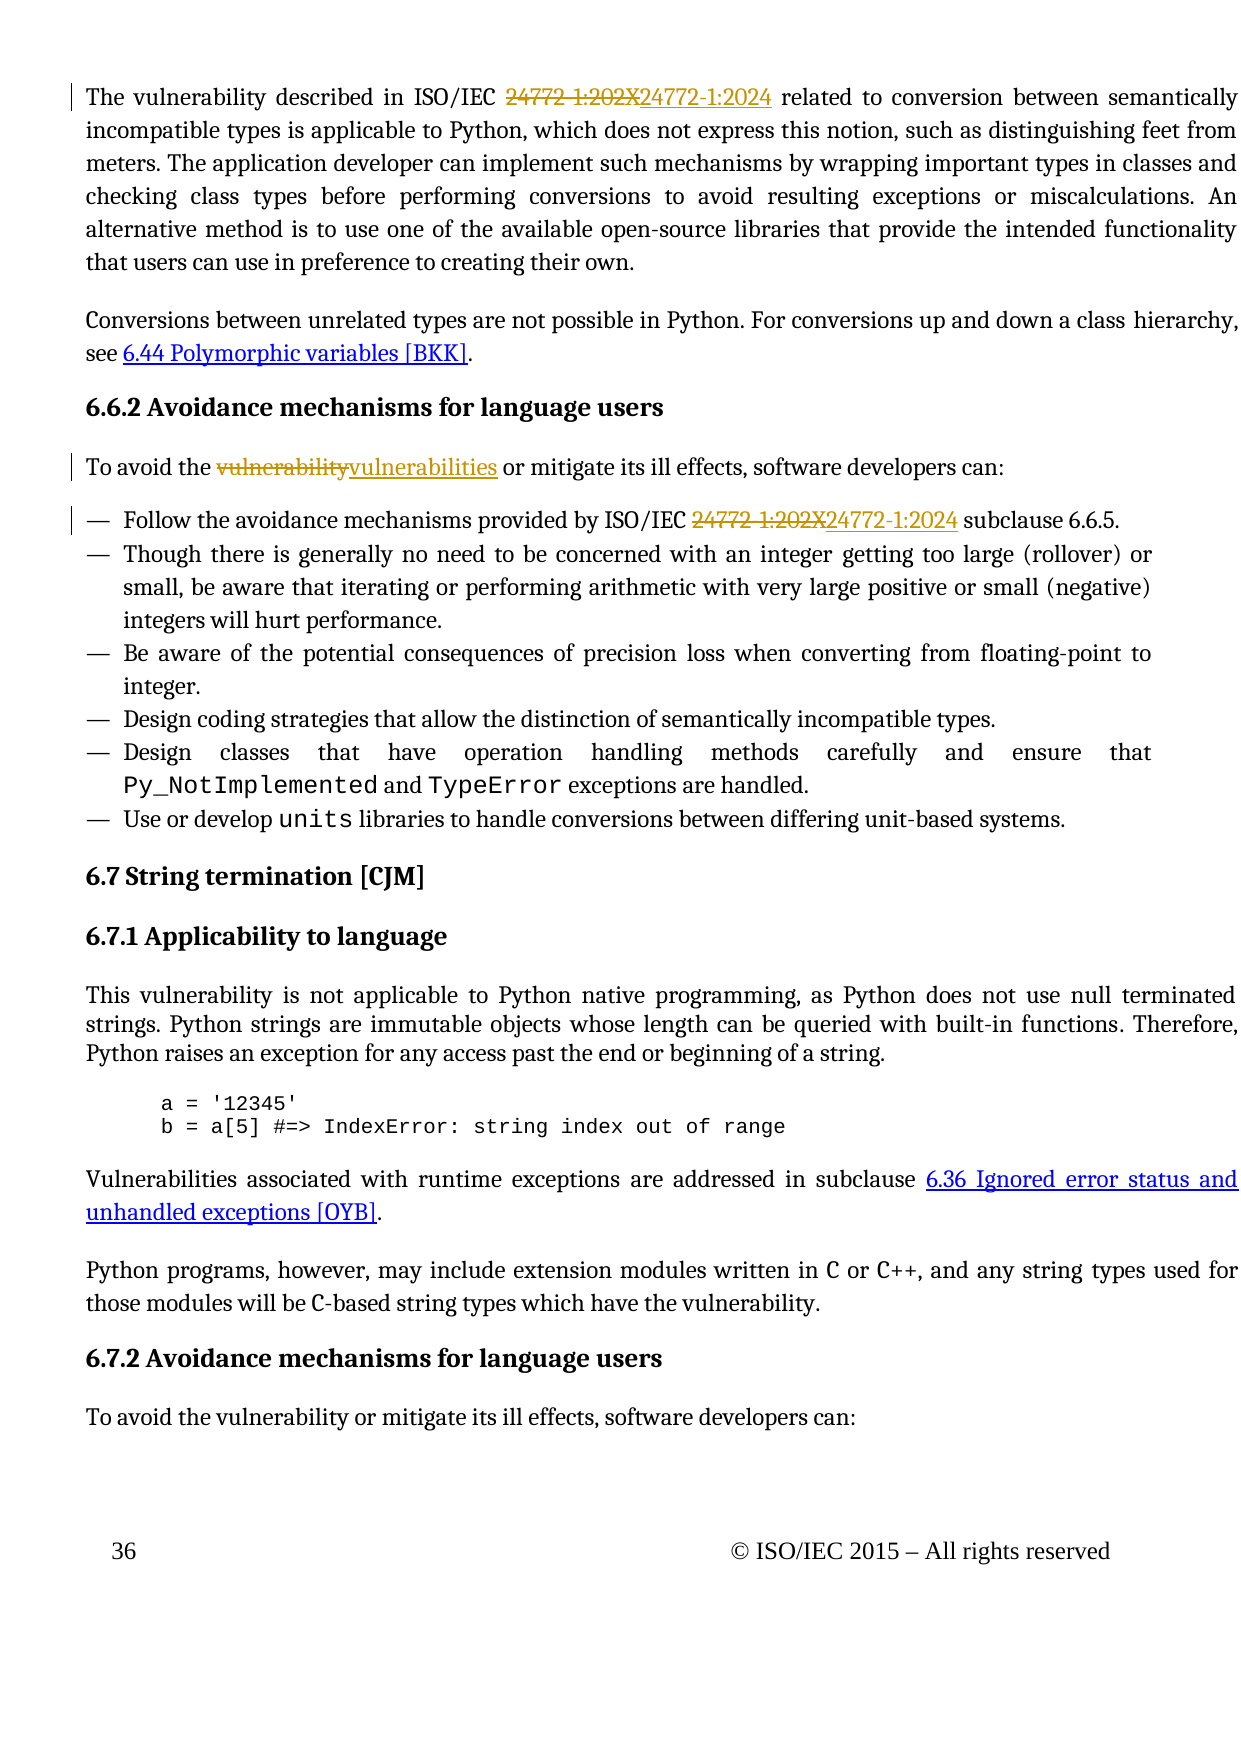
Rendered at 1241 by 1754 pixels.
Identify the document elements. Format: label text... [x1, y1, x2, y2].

text Conversions between unrelated types are not possible in Python. For conversions up and down a class hierarchy, see 6.44 Polymorphic variables [BKK]. [86, 306, 1238, 367]
text b = a[5] #=> IndexError: string index out of range [161, 1116, 1153, 1140]
text Vulnerabilities associated with runtime exceptions are addressed in subclause 6.36 Ignored error status and unhandled exceptions [OYB]. [86, 1165, 1238, 1227]
subtitle 6.7 String termination [CJM] [86, 861, 1238, 892]
subtitle 6.7.2 Avoidance mechanisms for language users [86, 1343, 1238, 1374]
subtitle 6.7.1 Applicability to language [86, 921, 1238, 952]
text Be aware of the potential consequences of precision loss when converting from floating-point to integer. [86, 639, 1153, 700]
subtitle 6.6.2 Avoidance mechanisms for language users [86, 392, 1238, 424]
text Use or develop units libraries to handle conversions between differing unit-based systems. [86, 805, 1153, 835]
text Design classes that have operation handling methods carefully and ensure that Py_NotImplemented and TypeError exceptions are handled. [86, 738, 1153, 801]
text To avoid the or mitigate its ill effects, software developers can: [86, 453, 1238, 481]
text Design coding strategies that allow the distinction of semantically incompatible types. [86, 705, 1153, 733]
text To avoid the vulnerability or mitigate its ill effects, software developers can: [86, 1403, 1238, 1432]
text Python programs, however, may include extension modules written in C or C++, and any string types used for those modules will be C-based string types which have the vulnerability. [86, 1256, 1238, 1318]
text Follow the avoidance mechanisms provided by ISO/IEC subclause 6.6.5. [86, 506, 1153, 535]
text This vulnerability is not applicable to Python native programming, as Python does not use null terminated strings. Python strings are immutable objects whose length can be queried with built-in functions. Therefore, Python raises an exception for any access past the end or beginning of a string. [86, 981, 1238, 1068]
text a = '12345' [161, 1093, 1153, 1116]
text The vulnerability described in ISO/IEC related to conversion between semantically incompatible types is applicable to Python, which does not express this notion, such as distinguishing feet from meters. The application developer can implement such mechanisms by wrapping important types in classes and checking class types before performing conversions to avoid resulting exceptions or miscalculations. An alternative method is to use one of the available open-source libraries that provide the intended functionality that users can use in preference to creating their own. [86, 82, 1238, 276]
text Though there is generally no need to be concerned with an integer getting too large (rollover) or small, be aware that iterating or performing arithmetic with very large positive or small (negative) integers will hurt performance. [86, 539, 1153, 634]
